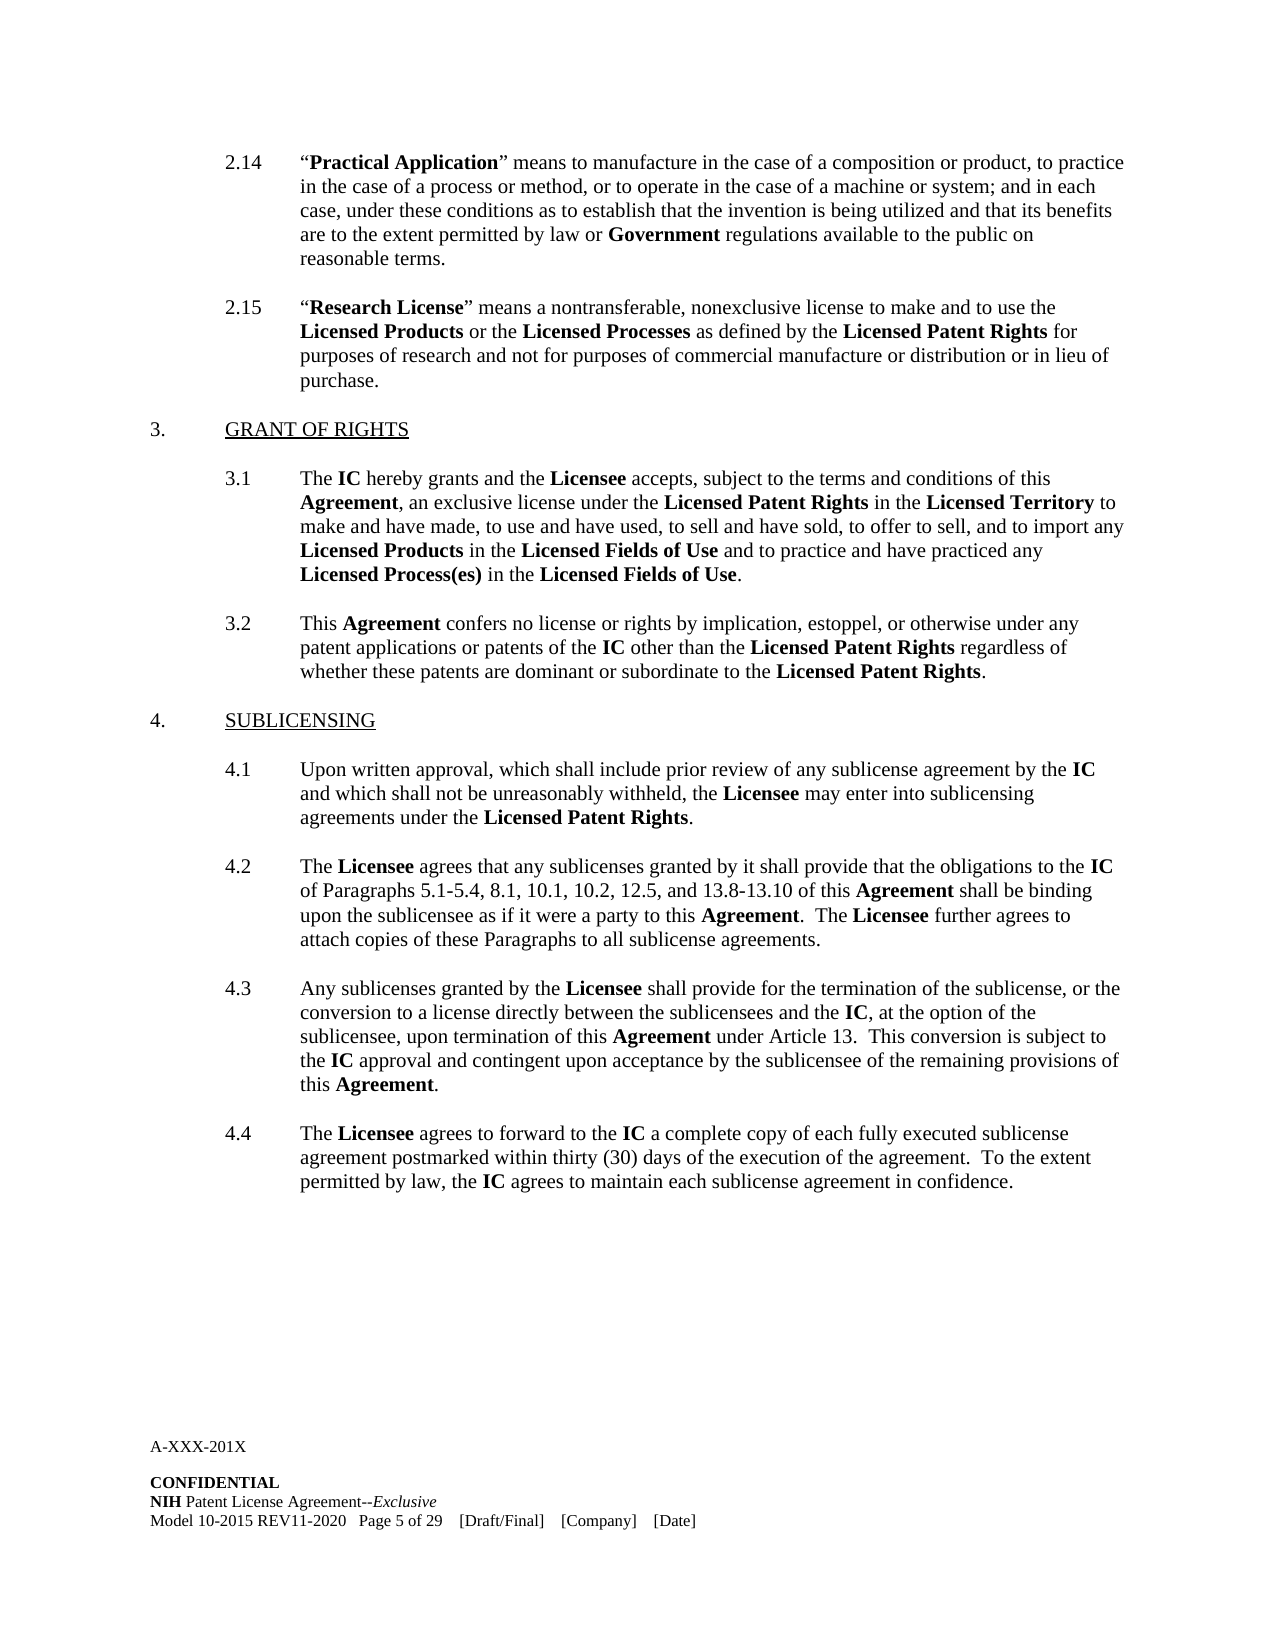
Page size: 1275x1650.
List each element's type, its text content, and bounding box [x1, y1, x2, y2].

text “Practical Application” means to manufacture in the case of a composition or product, to practice in the case of a process or method, or to operate in the case of a machine or system; and in each case, under these conditions as to establish that the invention is being utilized and that its benefits are to the extent permitted by law or Government regulations available to the public on reasonable terms. [225, 150, 1125, 270]
text The Licensee agrees to forward to the IC a complete copy of each fully executed sublicense agreement postmarked within thirty (30) days of the execution of the agreement. To the extent permitted by law, the IC agrees to maintain each sublicense agreement in confidence. [225, 1121, 1125, 1193]
text “Research License” means a nontransferable, nonexclusive license to make and to use the Licensed Products or the Licensed Processes as defined by the Licensed Patent Rights for purposes of research and not for purposes of commercial manufacture or distribution or in lieu of purchase. [225, 295, 1125, 392]
text Upon written approval, which shall include prior review of any sublicense agreement by the IC and which shall not be unreasonably withheld, the Licensee may enter into sublicensing agreements under the Licensed Patent Rights. [225, 757, 1125, 829]
text Any sublicenses granted by the Licensee shall provide for the termination of the sublicense, or the conversion to a license directly between the sublicensees and the IC, at the option of the sublicensee, upon termination of this Agreement under Article 13. This conversion is subject to the IC approval and contingent upon acceptance by the sublicensee of the remaining provisions of this Agreement. [225, 976, 1125, 1096]
text This Agreement confers no license or rights by implication, estoppel, or otherwise under any patent applications or patents of the IC other than the Licensed Patent Rights regardless of whether these patents are dominant or subordinate to the Licensed Patent Rights. [225, 611, 1125, 683]
text The IC hereby grants and the Licensee accepts, subject to the terms and conditions of this Agreement, an exclusive license under the Licensed Patent Rights in the Licensed Territory to make and have made, to use and have used, to sell and have sold, to offer to sell, and to import any Licensed Products in the Licensed Fields of Use and to practice and have practiced any Licensed Process(es) in the Licensed Fields of Use. [225, 466, 1125, 586]
text GRANT OF RIGHTS [150, 417, 1125, 441]
text The Licensee agrees that any sublicenses granted by it shall provide that the obligations to the IC of Paragraphs 5.1-5.4, 8.1, 10.1, 10.2, 12.5, and 13.8-13.10 of this Agreement shall be binding upon the sublicensee as if it were a party to this Agreement. The Licensee further agrees to attach copies of these Paragraphs to all sublicense agreements. [225, 854, 1125, 951]
text SUBLICENSING [150, 708, 1125, 732]
